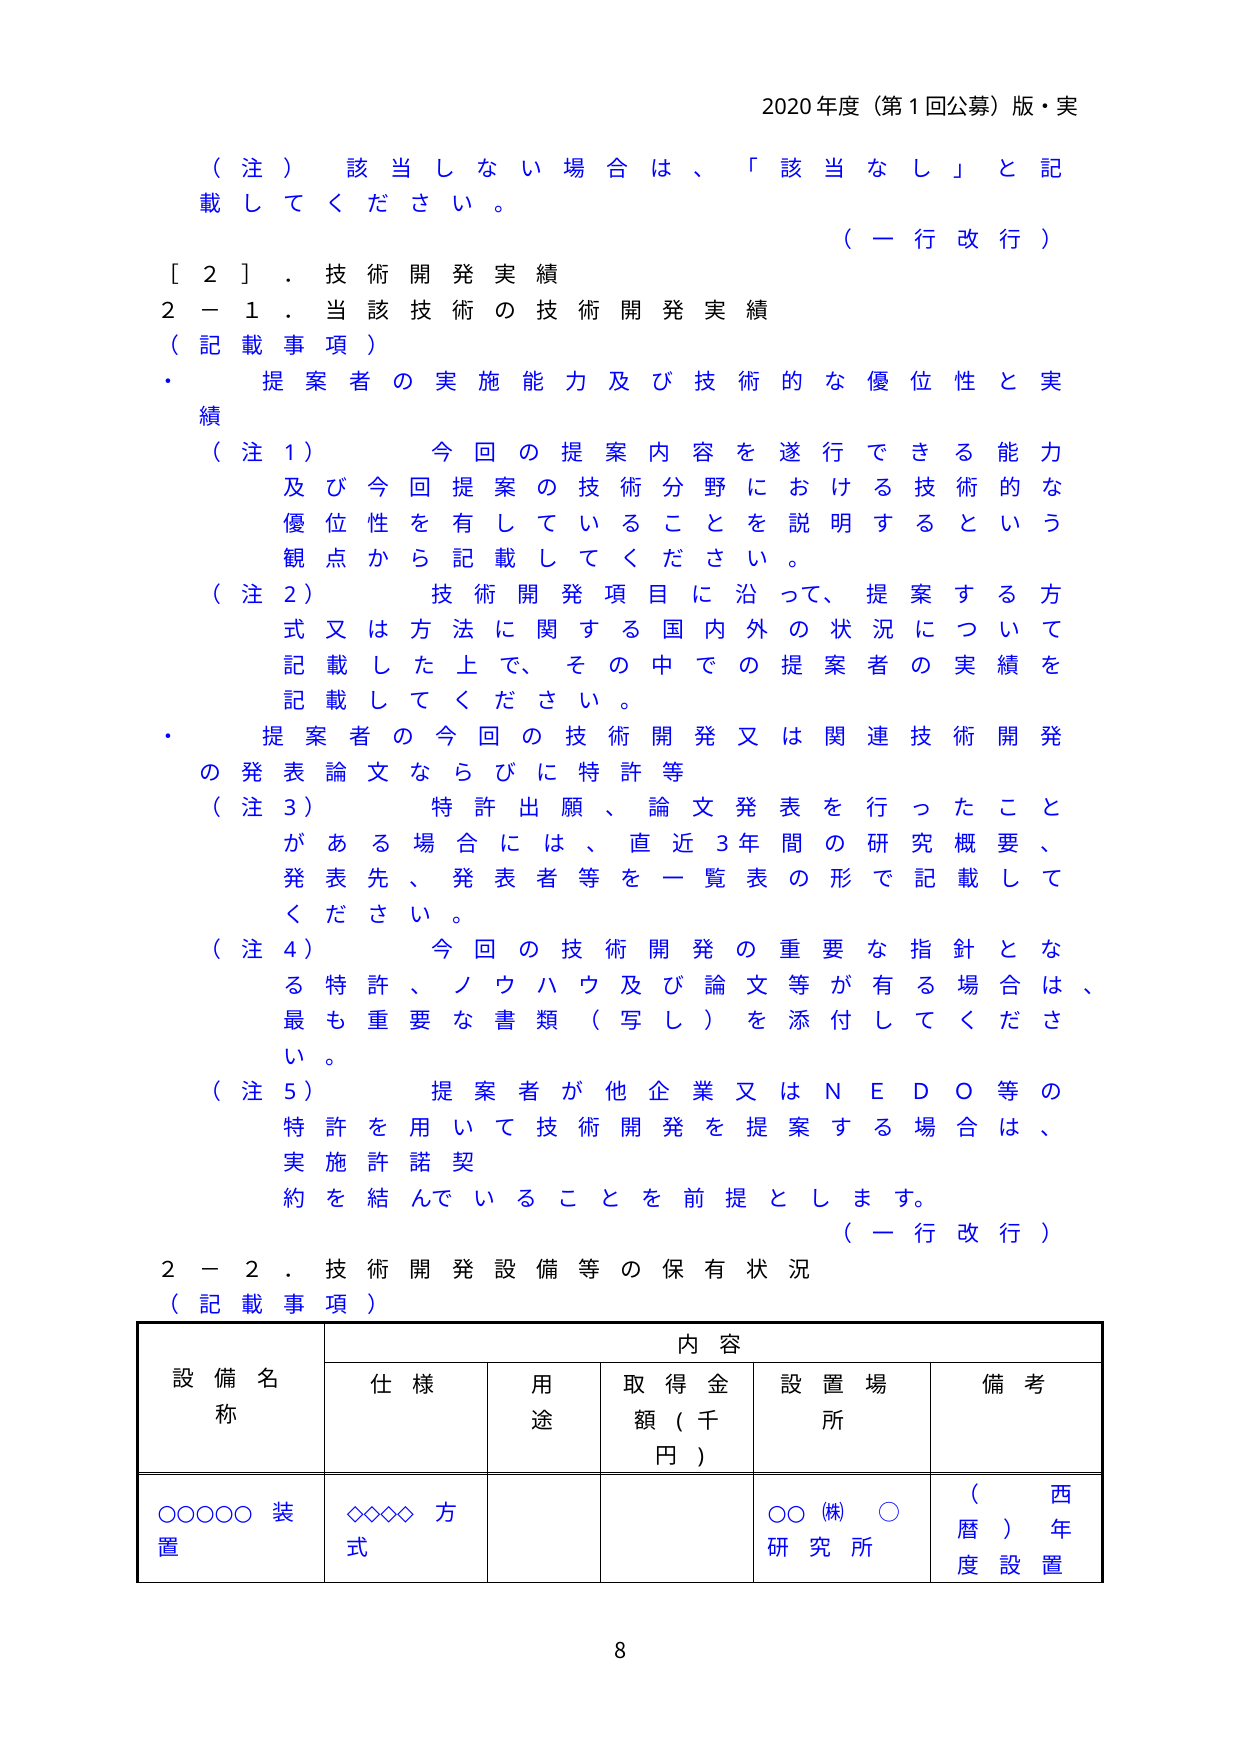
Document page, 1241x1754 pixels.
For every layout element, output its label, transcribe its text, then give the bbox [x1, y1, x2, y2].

table_cell 用途 [488, 1363, 600, 1472]
list 提案者の実施能力及び技術的な優位性と実績 [157, 362, 1083, 433]
text （記載事項） [157, 326, 1083, 362]
table_cell ○○㈱○研究所 [754, 1475, 930, 1582]
table_cell ◇◇◇◇方式 [325, 1475, 487, 1582]
text ［２］．技術開発実績 [157, 255, 1083, 291]
list 提案者が他企業又はＮＥＤＯ等の特許を用いて技術開発を提案する場合は、実施許諾契 [195, 1072, 1083, 1179]
table_cell 設置場所 [754, 1363, 930, 1472]
table_cell 取得金額(千円) [601, 1363, 753, 1472]
list 今回の提案内容を遂行できる能力及び今回提案の技術分野における技術的な優位性を有していることを説明するという観点から記載してください。 [195, 433, 1083, 575]
table_cell 備考 [931, 1363, 1101, 1472]
list 技術開発項目に沿って、提案する方式又は方法に関する国内外の状況について記載した上で、その中での提案者の実績を記載してください。 [195, 575, 1083, 717]
table_header 設備名称 [139, 1324, 324, 1472]
table_cell （西暦）年度設置 [931, 1475, 1101, 1582]
table_header 内容 [325, 1324, 1101, 1362]
text ２－２．技術開発設備等の保有状況 [157, 1250, 1083, 1285]
text 約を結んでいることを前提とします。 [157, 1179, 1083, 1214]
list 今回の技術開発の重要な指針となる特許、ノウハウ及び論文等が有る場合は、最も重要な書類（写し）を添付してください。 [195, 930, 1083, 1072]
text （一行改行） [157, 1214, 1083, 1250]
table_cell [488, 1475, 600, 1582]
text （一行改行） [157, 220, 1083, 255]
text ２－１．当該技術の技術開発実績 [157, 291, 1083, 326]
table_cell [601, 1475, 753, 1582]
table_cell ○○○○○装置 [139, 1475, 324, 1582]
list 提案者の今回の技術開発又は関連技術開発の発表論文ならびに特許等 [157, 717, 1083, 788]
table_cell 仕様 [325, 1363, 487, 1472]
list 特許出願、論文発表を行ったことがある場合には、直近3年間の研究概要、発表先、発表者等を一覧表の形で記載してください。 [195, 788, 1083, 930]
text （記載事項） [157, 1285, 1083, 1321]
text （注） 該当しない場合は、「該当なし」と記載してください。 [195, 149, 1083, 220]
